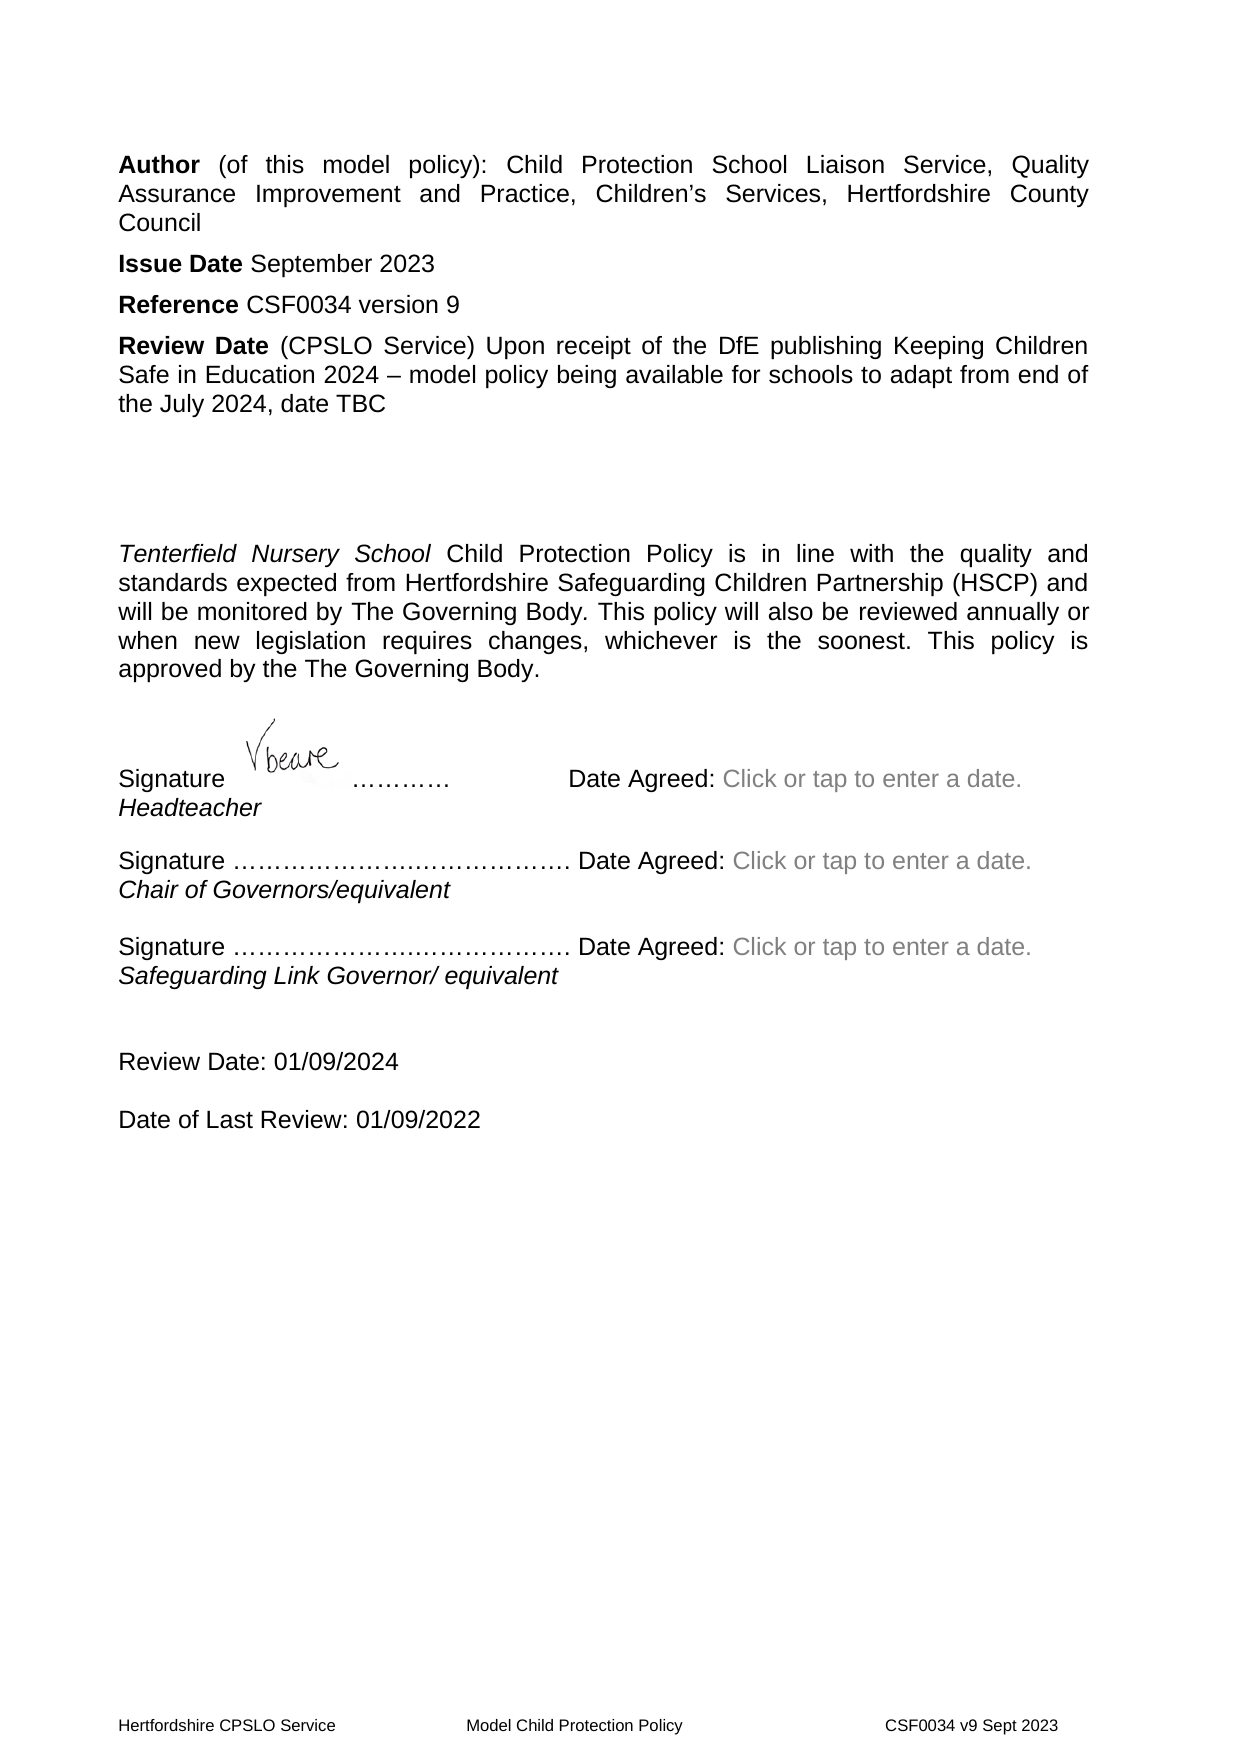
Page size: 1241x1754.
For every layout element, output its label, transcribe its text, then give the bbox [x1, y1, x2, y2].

text Headteacher [118, 793, 1090, 822]
text Chair of Governors/equivalent [118, 874, 1090, 903]
text Author (of this model policy): Child Protection School Liaison Service, Quality Assurance Improvement and Practice, Children’s Services, Hertfordshire County Council [118, 150, 1090, 236]
text Reference CSF0034 version 9 [118, 290, 1090, 319]
text Review Date (CPSLO Service) Upon receipt of the DfE publishing Keeping Children Safe in Education 2024 – model policy being available for schools to adapt from end of the July 2024, date TBC [118, 331, 1090, 417]
text Signature ………………….………………. Date Agreed: [118, 846, 1090, 874]
text Date of Last Review: [118, 1104, 1090, 1133]
text Tenterfield Nursery School Child Protection Policy is in line with the quality and standards expected from Hertfordshire Safeguarding Children Partnership (HSCP) and will be monitored by The Governing Body. This policy will also be reviewed annually or when new legislation requires changes, whichever is the soonest. This policy is approved by the The Governing Body. [118, 539, 1090, 683]
text Issue Date September 2023 [118, 249, 1090, 277]
text Review Date: [118, 1047, 1090, 1076]
text Signature ………… Date Agreed: [118, 712, 1090, 793]
text Safeguarding Link Governor/ equivalent [118, 961, 1090, 989]
text Signature ………………….………………. Date Agreed: [118, 932, 1090, 961]
picture [232, 711, 351, 788]
